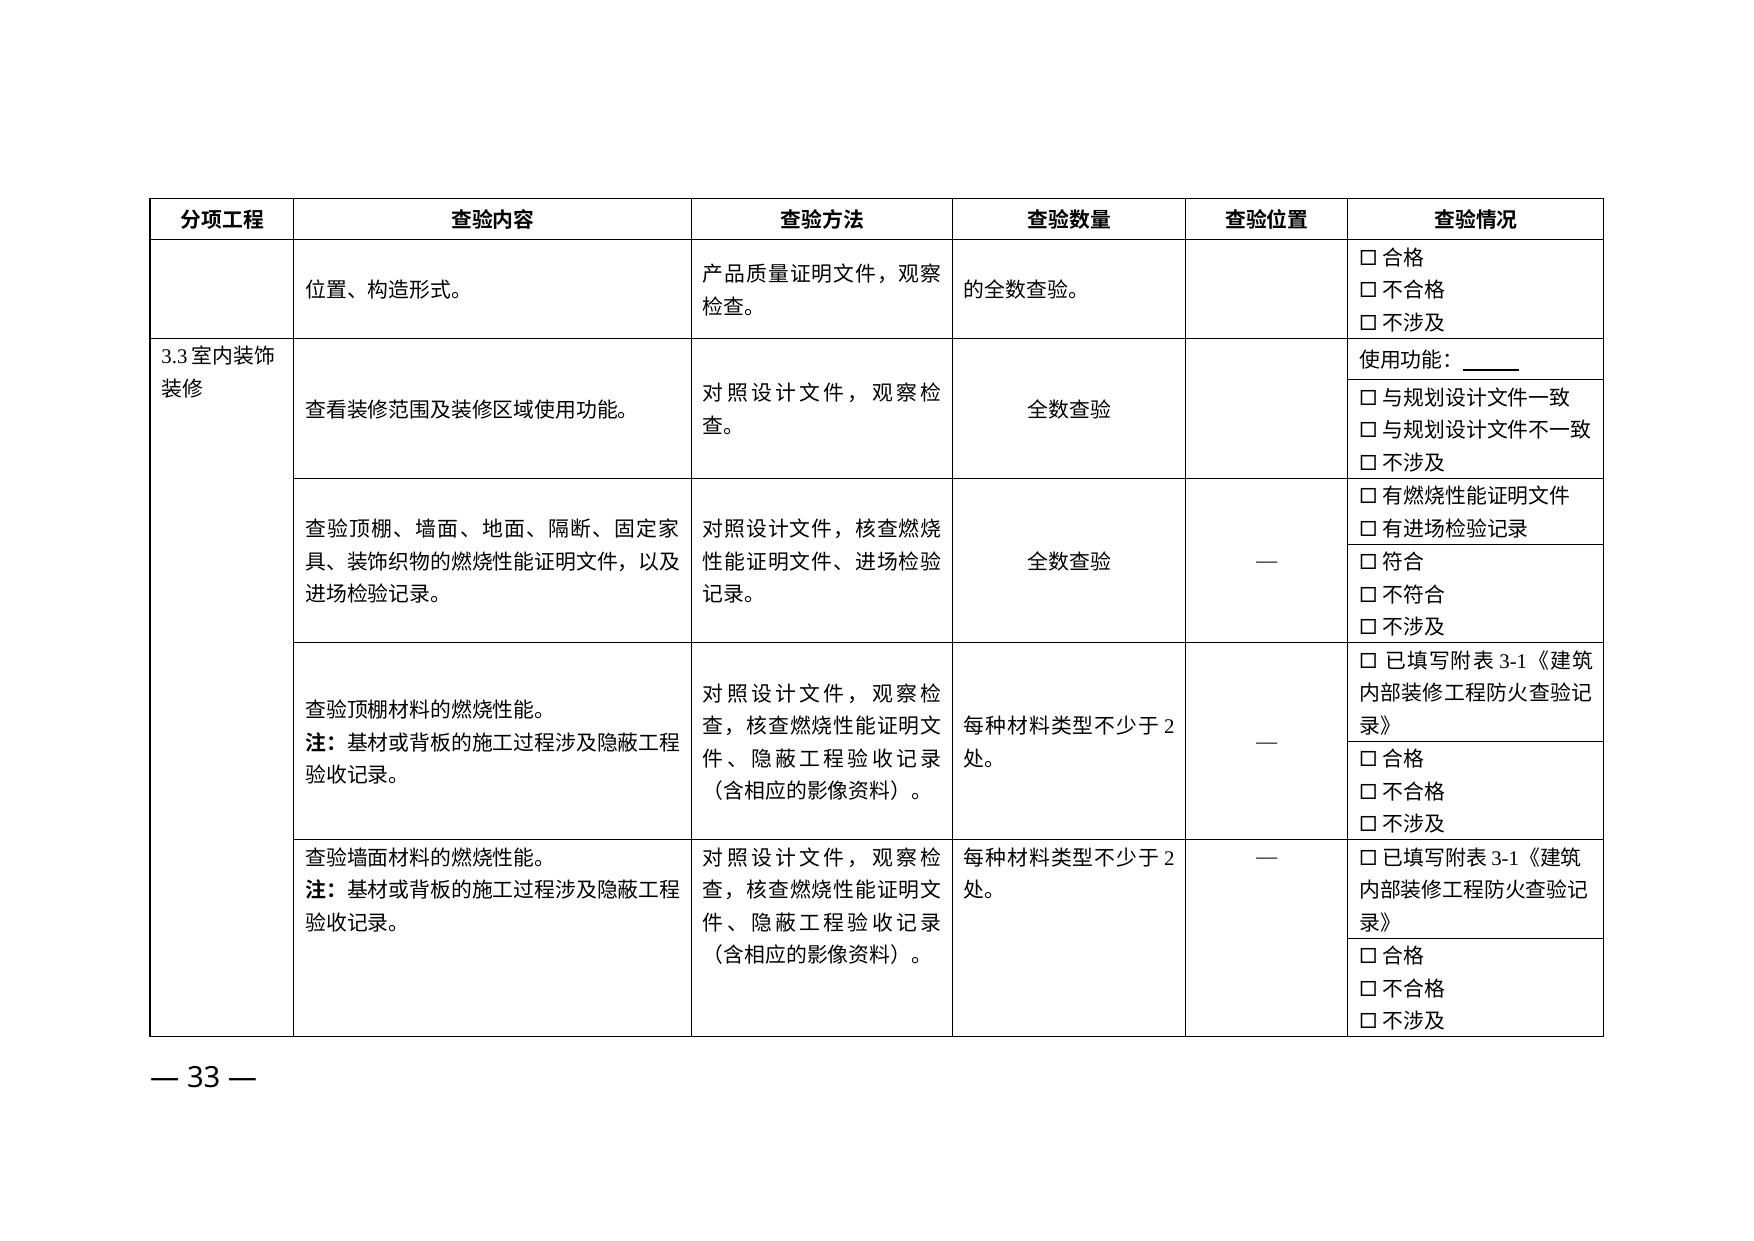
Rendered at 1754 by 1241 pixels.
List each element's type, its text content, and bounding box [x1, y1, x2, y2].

table_cell 符合 不符合 不涉及 [1348, 545, 1603, 642]
table_cell [1186, 339, 1347, 477]
table_cell [1186, 240, 1347, 337]
table_cell 不少于3处，少于3处的全数查验。 [953, 240, 1185, 337]
table_cell 合格 不合格 不涉及 [1348, 240, 1603, 337]
table_cell 查看装修范围及装修区域使用功能。 [294, 339, 691, 477]
table_cell 对照设计文件，核查燃烧性能证明文件、进场检验记录。 [692, 479, 952, 642]
table_header 查验方法 [692, 199, 952, 239]
table_cell 合格 不合格 不涉及 [1348, 939, 1603, 1036]
table_cell 使用功能： [1348, 339, 1603, 379]
table_cell 查验顶棚材料的燃烧性能。 注：基材或背板的施工过程涉及隐蔽工程验收记录。 [294, 643, 691, 839]
table_header 查验数量 [953, 199, 1185, 239]
table_cell 全数查验 [953, 339, 1185, 477]
table_cell 对照设计文件，观察检查。 [692, 339, 952, 477]
table_cell 合格 不合格 不涉及 [1348, 742, 1603, 839]
table_cell 全数查验 [953, 479, 1185, 642]
table_cell 每种材料类型不少于2处。 [953, 643, 1185, 839]
table_cell — [1186, 479, 1347, 642]
table_cell — [1186, 840, 1347, 1036]
table_cell 已填写附表3-1《建筑内部装修工程防火查验记录》 [1348, 643, 1603, 741]
table_header 查验情况 [1348, 199, 1603, 239]
table_cell 查验顶棚、墙面、地面、隔断、固定家具、装饰织物的燃烧性能证明文件，以及进场检验记录。 [294, 479, 691, 642]
table_header 查验位置 [1186, 199, 1347, 239]
table_cell 每种材料类型不少于2处。 [953, 840, 1185, 1036]
table_cell 有燃烧性能证明文件 有进场检验记录 [1348, 479, 1603, 543]
table_cell 已填写附表3-1《建筑内部装修工程防火查验记录》 [1348, 840, 1603, 938]
table_cell 与规划设计文件一致 与规划设计文件不一致 不涉及 [1348, 380, 1603, 477]
table_cell 对照设计文件，观察检查，核查燃烧性能证明文件、隐蔽工程验收记录（含相应的影像资料）。 [692, 643, 952, 839]
table_cell 查验幕墙上防火玻璃墙的耐火极限、设置位置、构造形式。 [294, 240, 691, 337]
table_cell — [1186, 643, 1347, 839]
table_cell 查验墙面材料的燃烧性能。 注：基材或背板的施工过程涉及隐蔽工程验收记录。 [294, 840, 691, 1036]
table_cell 对照设计文件，核查幕墙产品质量证明文件，观察检查。 [692, 240, 952, 337]
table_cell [692, 840, 952, 1036]
table_header 查验内容 [294, 199, 691, 239]
table_header 分项工程 [151, 199, 293, 239]
table_cell 3.3室内装饰装修 [151, 339, 293, 1036]
